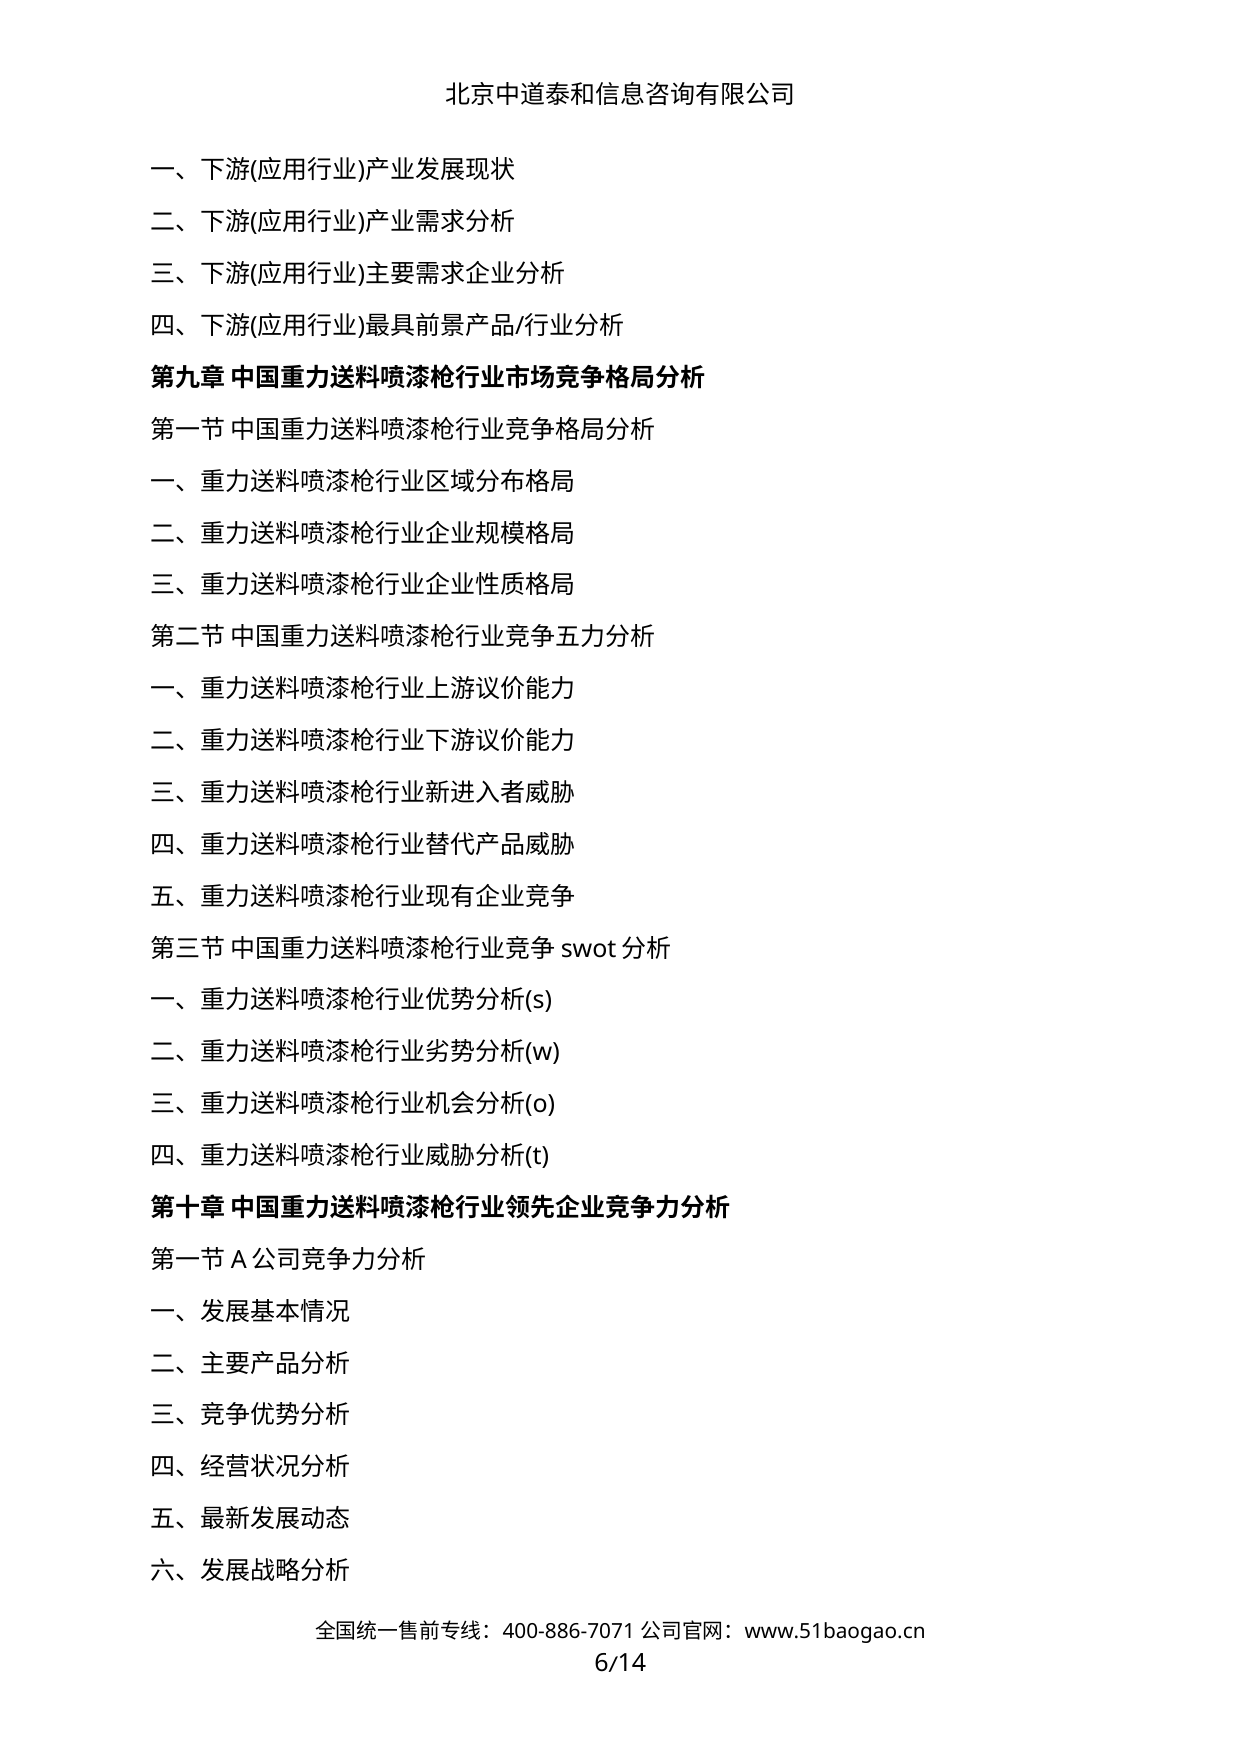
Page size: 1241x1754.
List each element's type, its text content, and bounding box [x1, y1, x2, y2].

text 四、重力送料喷漆枪行业替代产品威胁 [150, 824, 1090, 861]
text 四、重力送料喷漆枪行业威胁分析(t) [150, 1136, 1090, 1172]
text 五、最新发展动态 [150, 1499, 1090, 1535]
text 五、重力送料喷漆枪行业现有企业竞争 [150, 876, 1090, 912]
text 第一节 A公司竞争力分析 [150, 1239, 1090, 1276]
text 三、重力送料喷漆枪行业新进入者威胁 [150, 772, 1090, 809]
text 三、重力送料喷漆枪行业机会分析(o) [150, 1084, 1090, 1120]
text 一、发展基本情况 [150, 1291, 1090, 1327]
text 三、重力送料喷漆枪行业企业性质格局 [150, 565, 1090, 601]
text 二、重力送料喷漆枪行业劣势分析(w) [150, 1032, 1090, 1068]
text 第二节 中国重力送料喷漆枪行业竞争五力分析 [150, 617, 1090, 653]
text 二、重力送料喷漆枪行业下游议价能力 [150, 721, 1090, 757]
text 一、重力送料喷漆枪行业区域分布格局 [150, 461, 1090, 497]
text 二、下游(应用行业)产业需求分析 [150, 202, 1090, 238]
text 第十章 中国重力送料喷漆枪行业领先企业竞争力分析 [150, 1187, 1090, 1224]
text 第九章 中国重力送料喷漆枪行业市场竞争格局分析 [150, 357, 1090, 394]
text 一、重力送料喷漆枪行业上游议价能力 [150, 669, 1090, 705]
text 四、经营状况分析 [150, 1447, 1090, 1483]
text 四、下游(应用行业)最具前景产品/行业分析 [150, 306, 1090, 342]
text 三、竞争优势分析 [150, 1395, 1090, 1431]
text 二、主要产品分析 [150, 1343, 1090, 1379]
text 第一节 中国重力送料喷漆枪行业竞争格局分析 [150, 409, 1090, 446]
text 一、重力送料喷漆枪行业优势分析(s) [150, 980, 1090, 1016]
text 三、下游(应用行业)主要需求企业分析 [150, 254, 1090, 290]
text 一、下游(应用行业)产业发展现状 [150, 150, 1090, 186]
text 第三节 中国重力送料喷漆枪行业竞争swot分析 [150, 928, 1090, 964]
text 二、重力送料喷漆枪行业企业规模格局 [150, 513, 1090, 549]
text 六、发展战略分析 [150, 1551, 1090, 1587]
